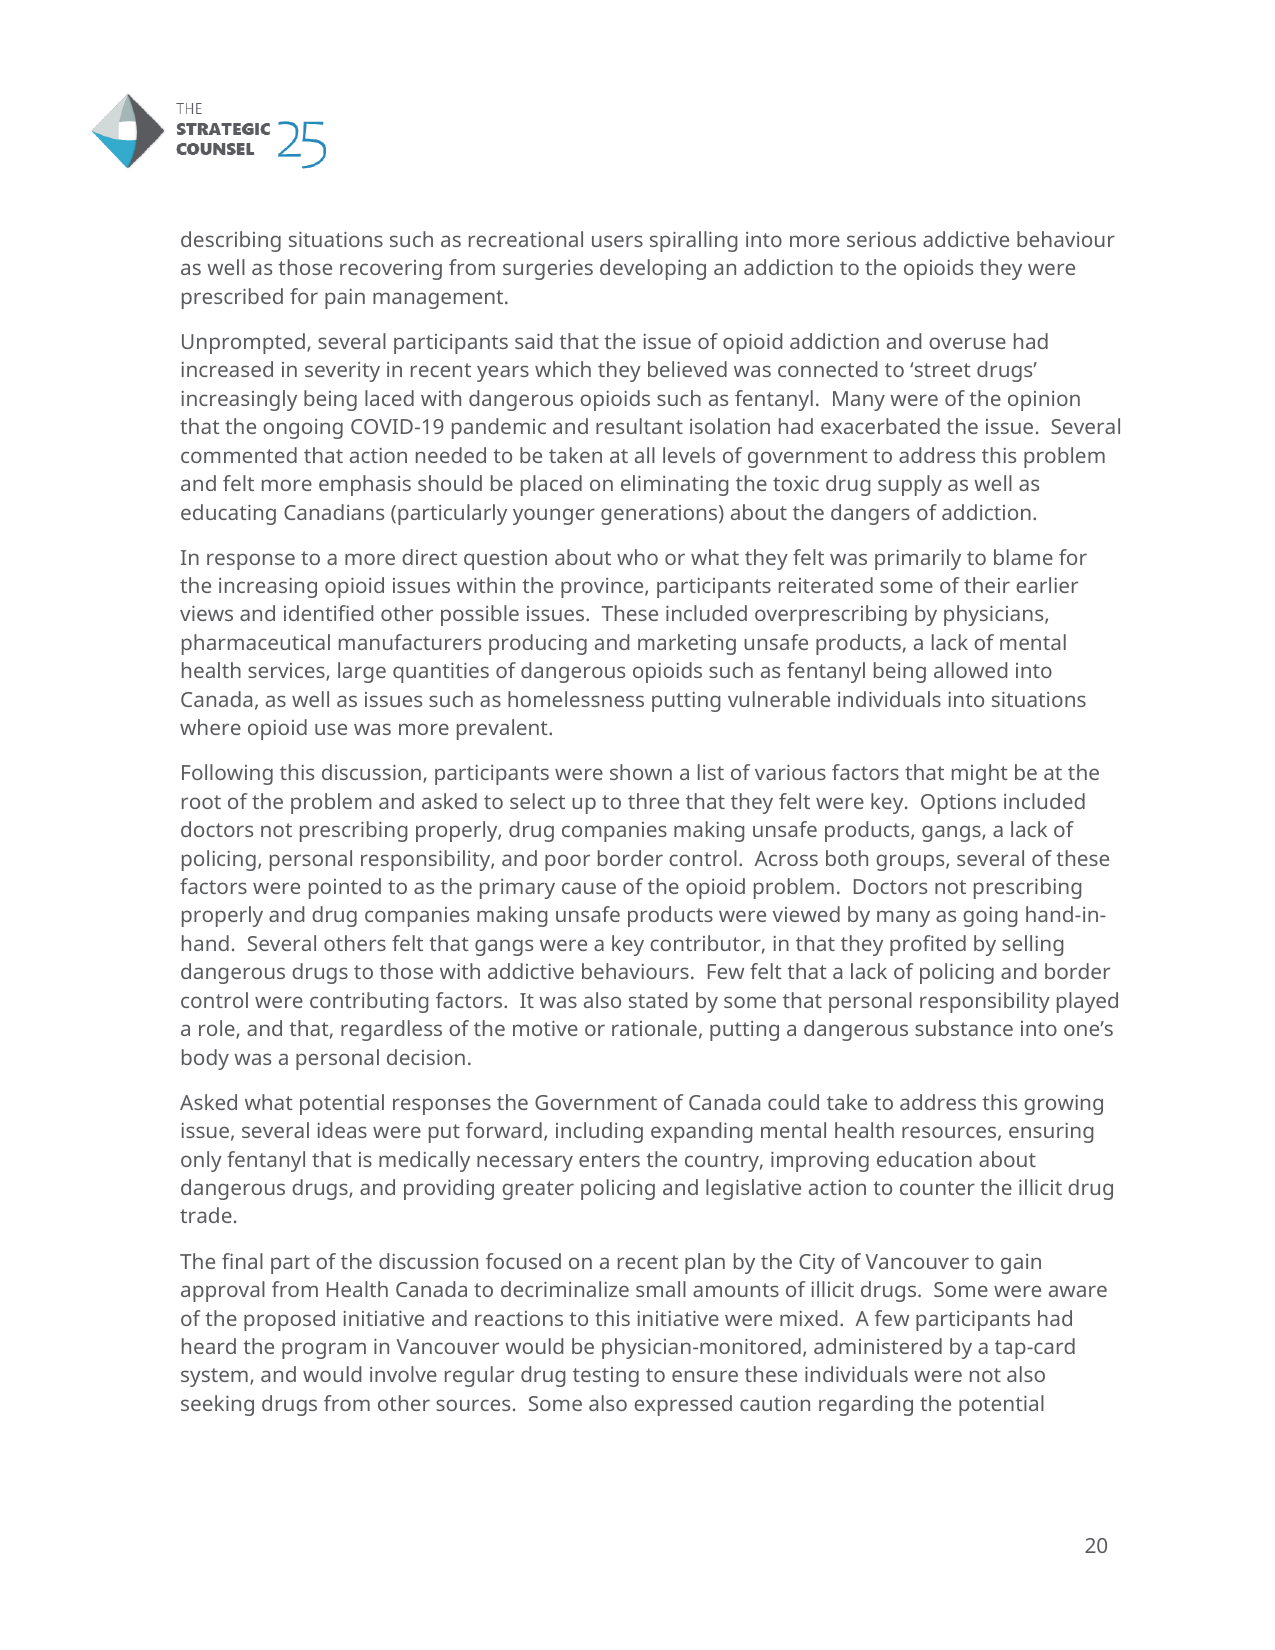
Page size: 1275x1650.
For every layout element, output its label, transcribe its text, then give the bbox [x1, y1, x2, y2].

text Asked what potential responses the Government of Canada could take to address this growing issue, several ideas were put forward, including expanding mental health resources, ensuring only fentanyl that is medically necessary enters the country, improving education about dangerous drugs, and providing greater policing and legislative action to counter the illicit drug trade. [180, 1088, 1125, 1230]
text Unprompted, several participants said that the issue of opioid addiction and overuse had increased in severity in recent years which they believed was connected to ‘street drugs’ increasingly being laced with dangerous opioids such as fentanyl. Many were of the opinion that the ongoing COVID-19 pandemic and resultant isolation had exacerbated the issue. Several commented that action needed to be taken at all levels of government to address this problem and felt more emphasis should be placed on eliminating the toxic drug supply as well as educating Canadians (particularly younger generations) about the dangers of addiction. [180, 327, 1125, 526]
text Following this discussion, participants were shown a list of various factors that might be at the root of the problem and asked to select up to three that they felt were key. Options included doctors not prescribing properly, drug companies making unsafe products, gangs, a lack of policing, personal responsibility, and poor border control. Across both groups, several of these factors were pointed to as the primary cause of the opioid problem. Doctors not prescribing properly and drug companies making unsafe products were viewed by many as going hand-in-hand. Several others felt that gangs were a key contributor, in that they profited by selling dangerous drugs to those with addictive behaviours. Few felt that a lack of policing and border control were contributing factors. It was also stated by some that personal responsibility played a role, and that, regardless of the motive or rationale, putting a dangerous substance into one’s body was a personal decision. [180, 758, 1125, 1071]
text In response to a more direct question about who or what they felt was primarily to blame for the increasing opioid issues within the province, participants reiterated some of their earlier views and identified other possible issues. These included overprescribing by physicians, pharmaceutical manufacturers producing and marketing unsafe products, a lack of mental health services, large quantities of dangerous opioids such as fentanyl being allowed into Canada, as well as issues such as homelessness putting vulnerable individuals into situations where opioid use was more prevalent. [180, 543, 1125, 742]
picture [91, 72, 445, 215]
